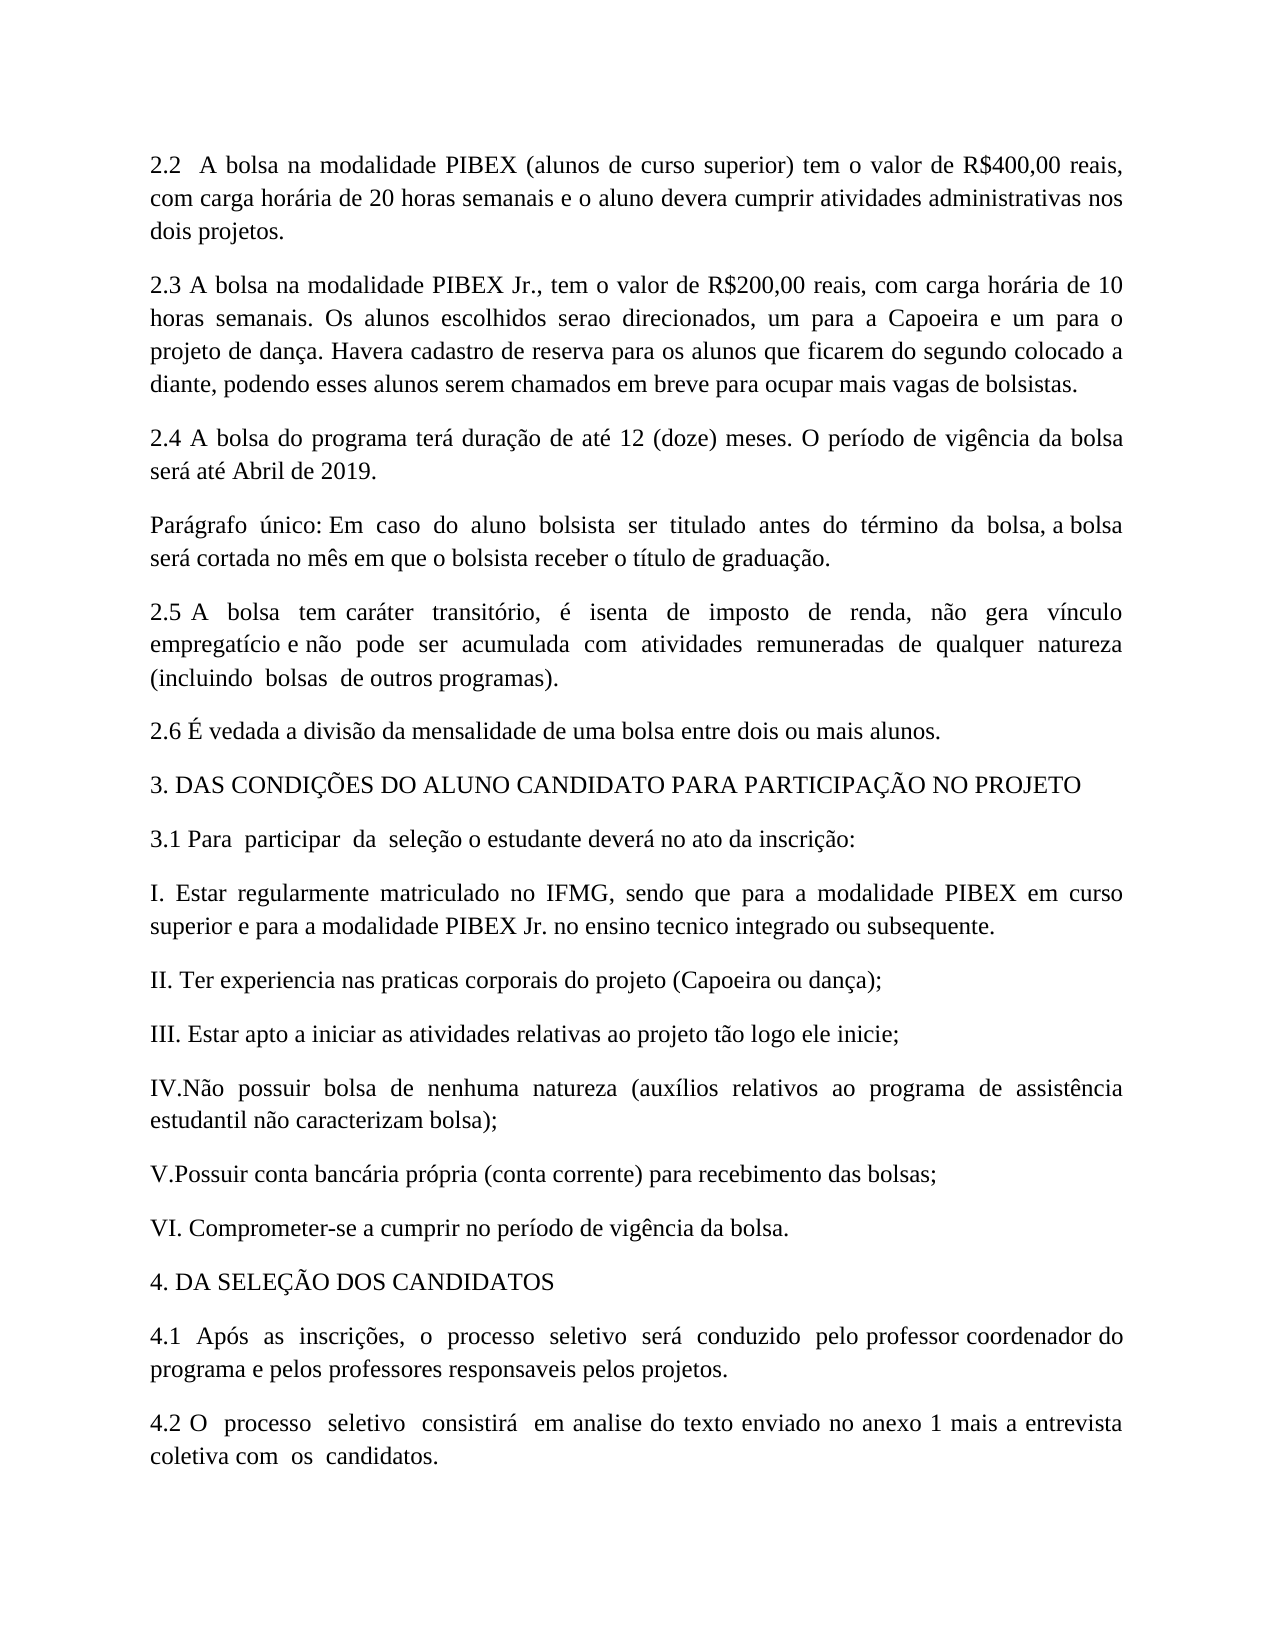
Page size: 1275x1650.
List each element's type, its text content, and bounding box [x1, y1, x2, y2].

text 3.1 Para participar da seleção o estudante deverá no ato da inscrição: [150, 824, 1125, 853]
text 2.6 É vedada a divisão da mensalidade de uma bolsa entre dois ou mais alunos. [150, 716, 1125, 745]
text 4.1 Após as inscrições, o processo seletivo será conduzido pelo professor coordenador do programa e pelos professores responsaveis pelos projetos. [150, 1321, 1125, 1383]
text VI. Comprometer-se a cumprir no período de vigência da bolsa. [150, 1213, 1125, 1242]
text 4.2 O processo seletivo consistirá em analise do texto enviado no anexo 1 mais a entrevista coletiva com os candidatos. [150, 1408, 1125, 1470]
text 3. DAS CONDIÇÕES DO ALUNO CANDIDATO PARA PARTICIPAÇÃO NO PROJETO [150, 770, 1125, 799]
text III. Estar apto a iniciar as atividades relativas ao projeto tão logo ele inicie; [150, 1019, 1125, 1047]
text 4. DA SELEÇÃO DOS CANDIDATOS [150, 1267, 1125, 1296]
text II. Ter experiencia nas praticas corporais do projeto (Capoeira ou dança); [150, 965, 1125, 994]
text V.Possuir conta bancária própria (conta corrente) para recebimento das bolsas; [150, 1159, 1125, 1188]
text I. Estar regularmente matriculado no IFMG, sendo que para a modalidade PIBEX em curso superior e para a modalidade PIBEX Jr. no ensino tecnico integrado ou subsequente. [150, 878, 1125, 940]
text 2.5 A bolsa tem caráter transitório, é isenta de imposto de renda, não gera vínculo empregatício e não pode ser acumulada com atividades remuneradas de qualquer natureza (incluindo bolsas de outros programas). [150, 597, 1125, 691]
text 2.4 A bolsa do programa terá duração de até 12 (doze) meses. O período de vigência da bolsa será até Abril de 2019. [150, 423, 1125, 484]
text 2.3 A bolsa na modalidade PIBEX Jr., tem o valor de R$200,00 reais, com carga horária de 10 horas semanais. Os alunos escolhidos serao direcionados, um para a Capoeira e um para o projeto de dança. Havera cadastro de reserva para os alunos que ficarem do segundo colocado a diante, podendo esses alunos serem chamados em breve para ocupar mais vagas de bolsistas. [150, 270, 1125, 398]
text 2.2 A bolsa na modalidade PIBEX (alunos de curso superior) tem o valor de R$400,00 reais, com carga horária de 20 horas semanais e o aluno devera cumprir atividades administrativas nos dois projetos. [150, 150, 1125, 245]
text IV.Não possuir bolsa de nenhuma natureza (auxílios relativos ao programa de assistência estudantil não caracterizam bolsa); [150, 1073, 1125, 1134]
text Parágrafo único: Em caso do aluno bolsista ser titulado antes do término da bolsa, a bolsa será cortada no mês em que o bolsista receber o título de graduação. [150, 510, 1125, 571]
